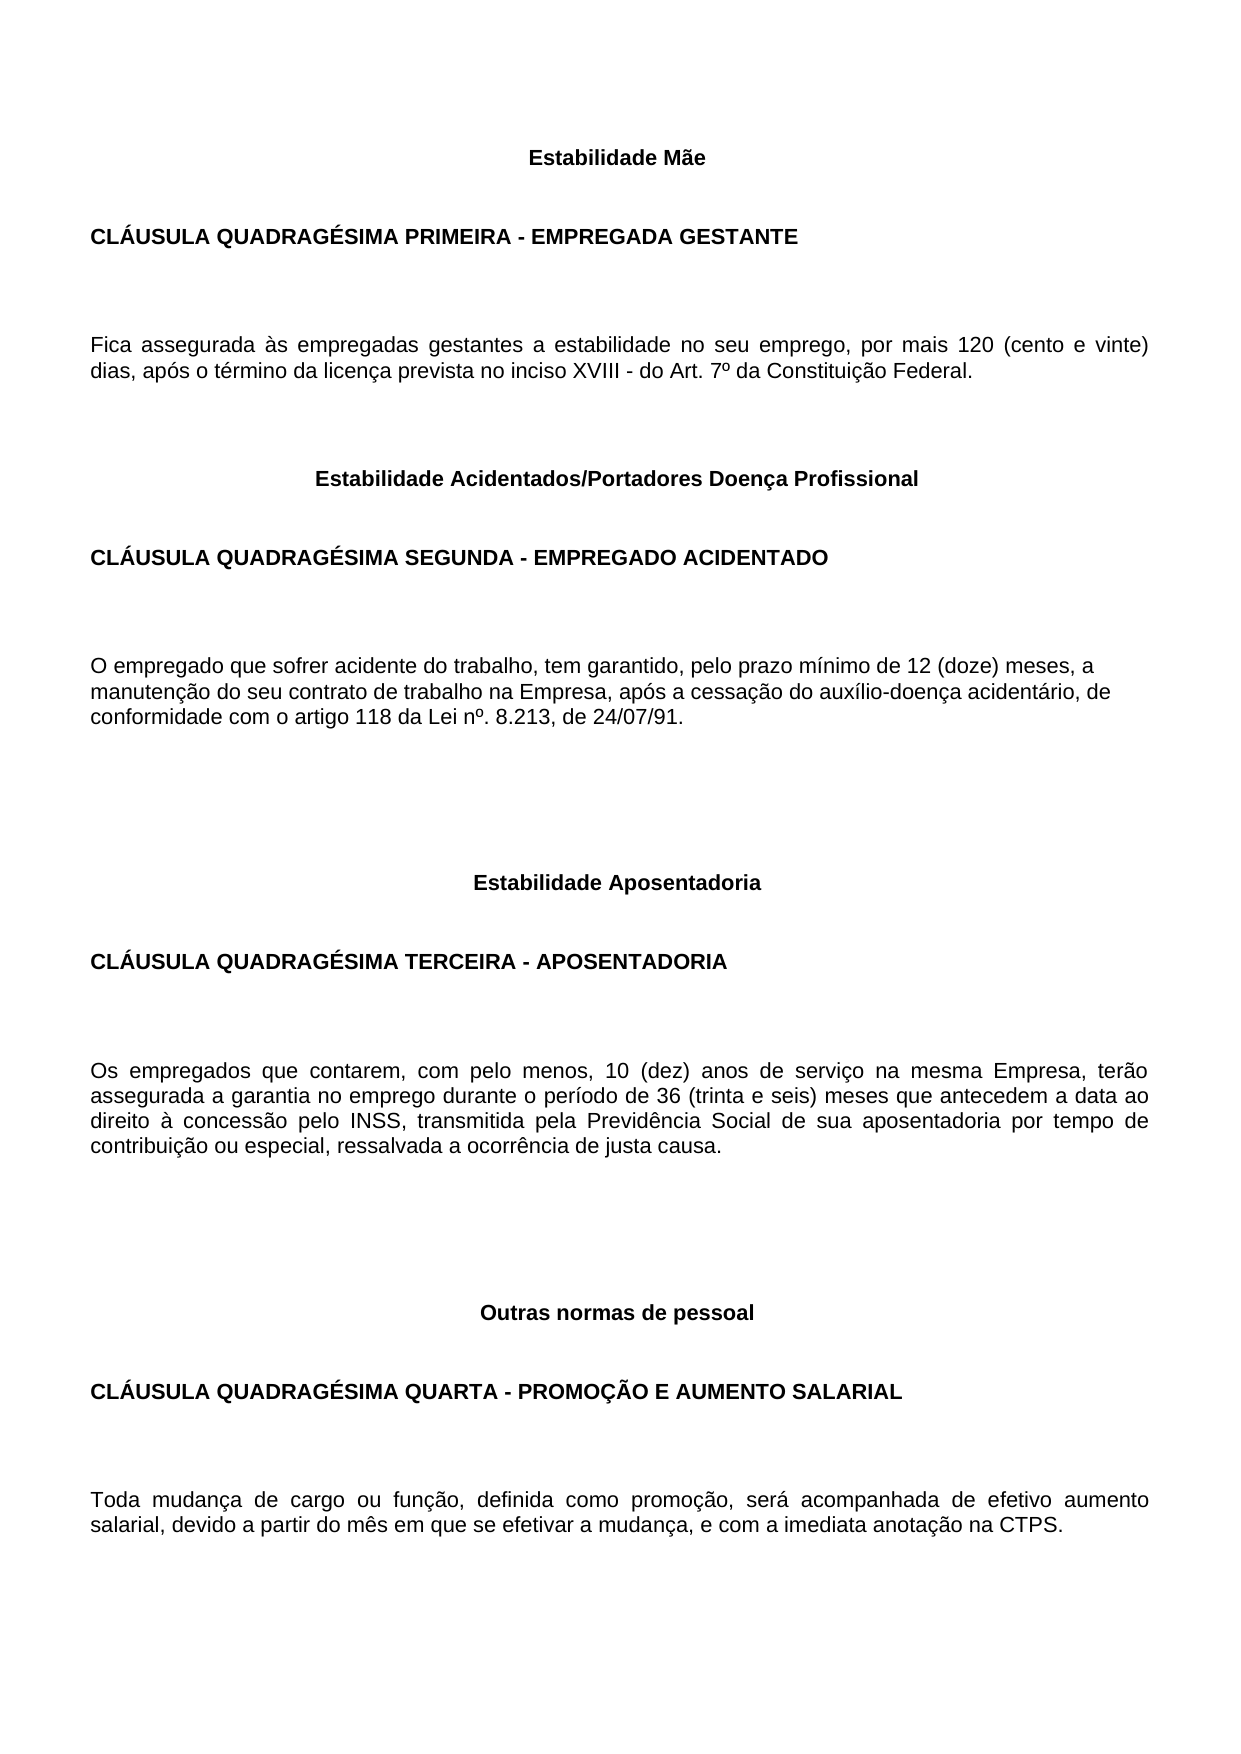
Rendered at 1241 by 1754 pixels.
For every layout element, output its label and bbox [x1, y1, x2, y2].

table_header [89, 118, 1152, 1568]
